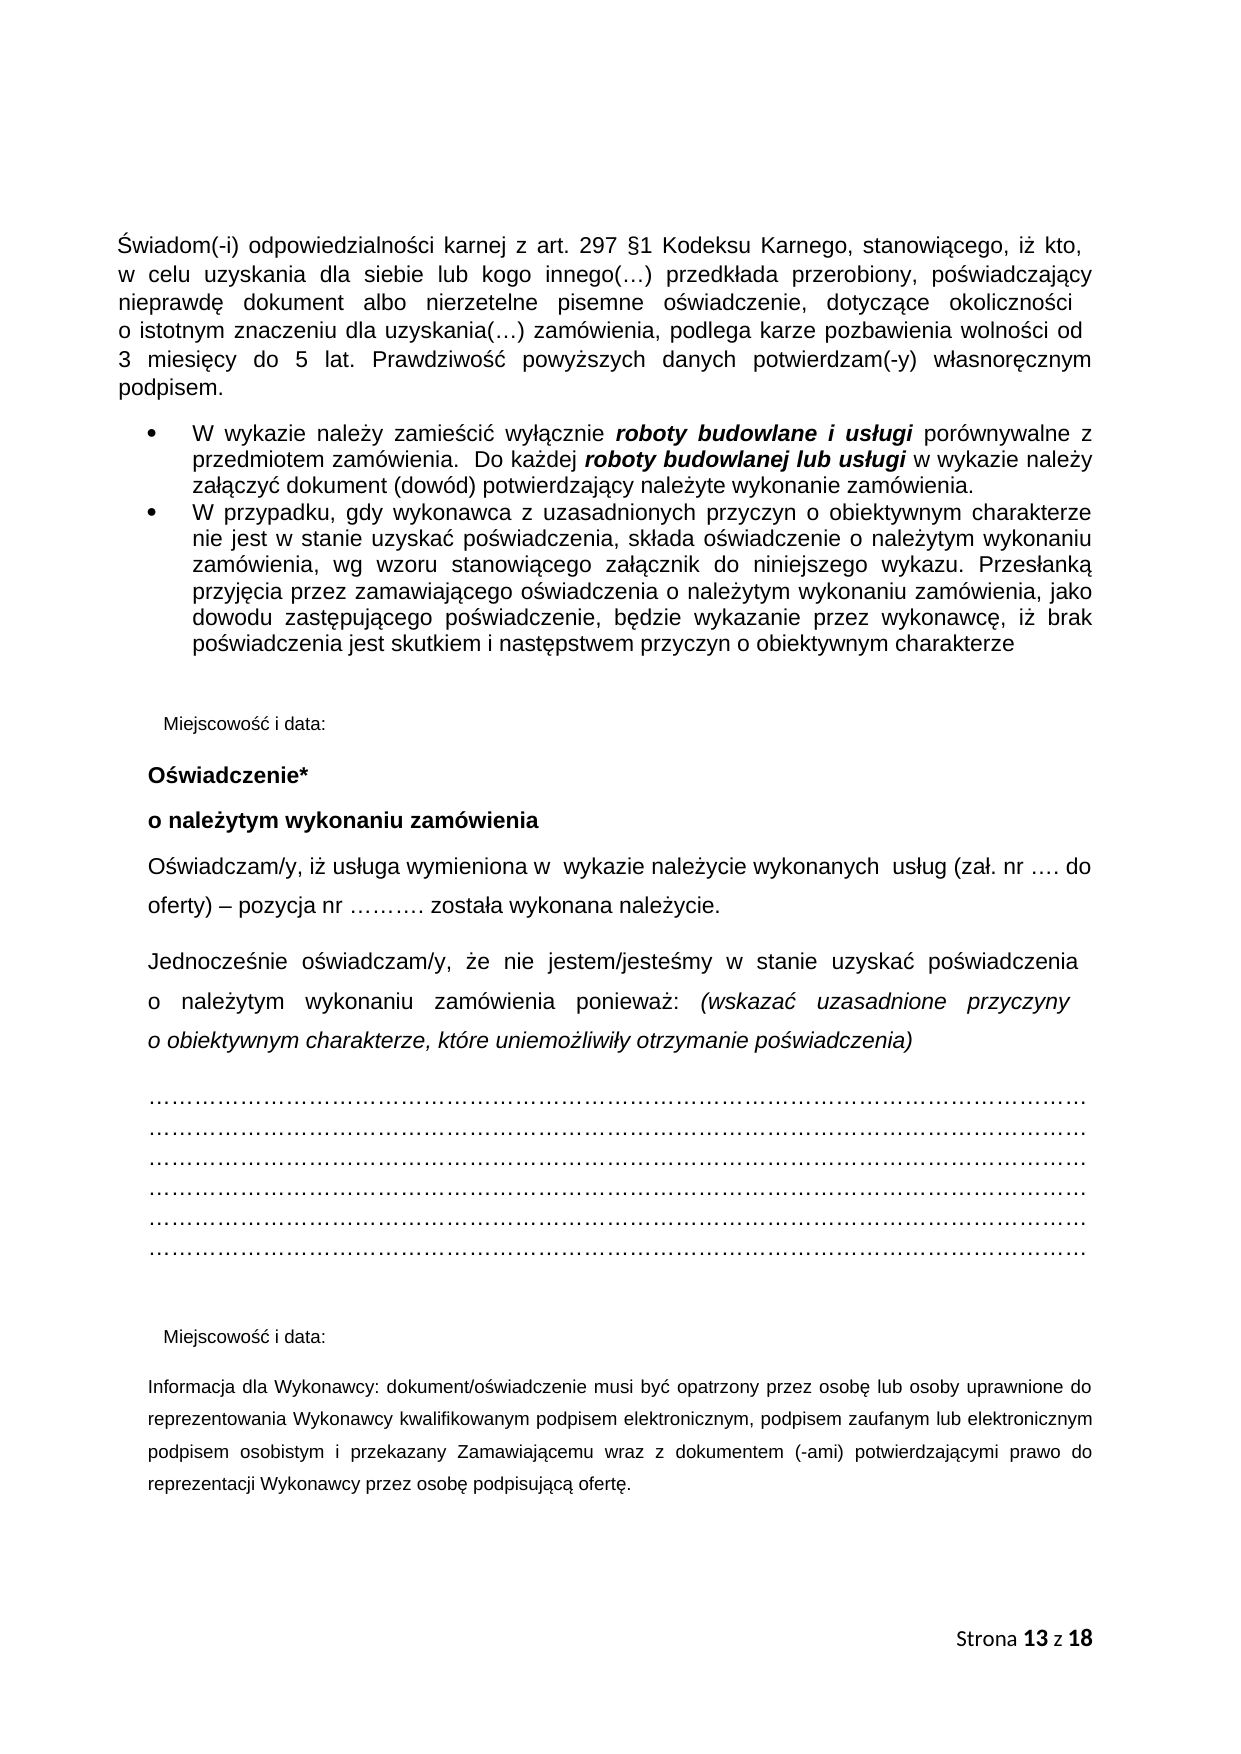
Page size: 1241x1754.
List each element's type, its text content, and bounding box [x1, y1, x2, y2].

text Oświadczam/y, iż usługa wymieniona w wykazie należycie wykonanych usług (zał. nr …. do oferty) – pozycja nr ………. została wykonana należycie. [148, 853, 1093, 918]
text Świadom(-i) odpowiedzialności karnej z art. 297 §1 Kodeksu Karnego, stanowiącego, iż kto, w celu uzyskania dla siebie lub kogo innego(…) przedkłada przerobiony, poświadczający nieprawdę dokument albo nierzetelne pisemne oświadczenie, dotyczące okoliczności o istotnym znaczeniu dla uzyskania(…) zamówienia, podlega karze pozbawienia wolności od 3 miesięcy do 5 lat. Prawdziwość powyższych danych potwierdzam(-y) własnoręcznym podpisem. [117, 232, 1093, 401]
text Oświadczenie* [148, 762, 1093, 789]
text Miejscowość i data: [148, 1326, 1093, 1348]
list W wykazie należy zamieścić wyłącznie roboty budowlane i usługi porównywalne z przedmiotem zamówienia. Do każdej roboty budowlanej lub usługi w wykazie należy załączyć dokument (dowód) potwierdzający należyte wykonanie zamówienia. [148, 419, 1093, 498]
text Jednocześnie oświadczam/y, że nie jestem/jesteśmy w stanie uzyskać poświadczenia o należytym wykonaniu zamówienia ponieważ: (wskazać uzasadnione przyczyny o obiektywnym charakterze, które uniemożliwiły otrzymanie poświadczenia) [148, 948, 1093, 1053]
text ……………………………………………………………………………………………………………………………………………………………………………………………………………………………………………………………………………………………………………………………………………………………………………………………………………………………………………………………………………………………………………………………………………………………………………………………………………………………………………………………………………… [148, 1083, 1093, 1261]
text o należytym wykonaniu zamówienia [148, 807, 1093, 834]
text Informacja dla Wykonawcy: dokument/oświadczenie musi być opatrzony przez osobę lub osoby uprawnione do reprezentowania Wykonawcy kwalifikowanym podpisem elektronicznym, podpisem zaufanym lub elektronicznym podpisem osobistym i przekazany Zamawiającemu wraz z dokumentem (-ami) potwierdzającymi prawo do reprezentacji Wykonawcy przez osobę podpisującą ofertę. [148, 1376, 1093, 1494]
list W przypadku, gdy wykonawca z uzasadnionych przyczyn o obiektywnym charakterze nie jest w stanie uzyskać poświadczenia, składa oświadczenie o należytym wykonaniu zamówienia, wg wzoru stanowiącego załącznik do niniejszego wykazu. Przesłanką przyjęcia przez zamawiającego oświadczenia o należytym wykonaniu zamówienia, jako dowodu zastępującego poświadczenie, będzie wykazanie przez wykonawcę, iż brak poświadczenia jest skutkiem i następstwem przyczyn o obiektywnym charakterze [148, 498, 1093, 657]
text Miejscowość i data: [148, 713, 1093, 734]
